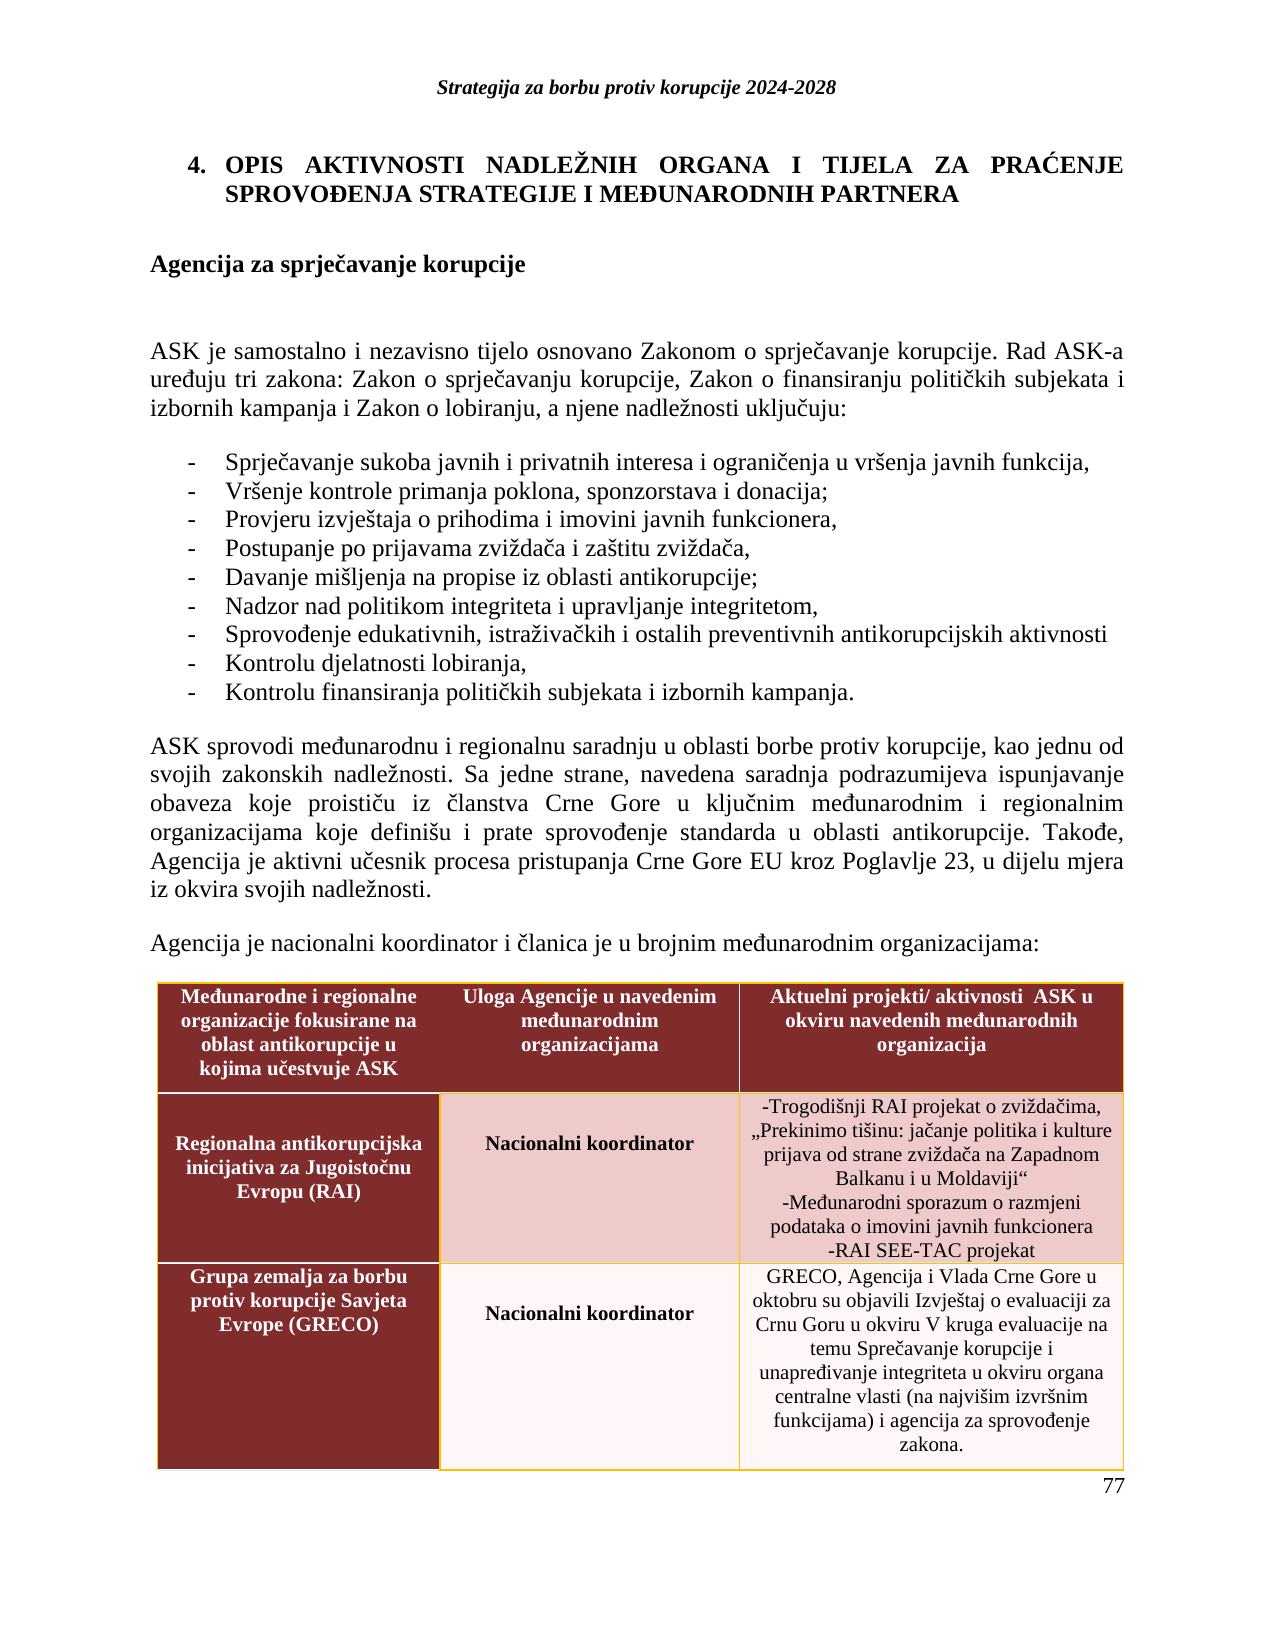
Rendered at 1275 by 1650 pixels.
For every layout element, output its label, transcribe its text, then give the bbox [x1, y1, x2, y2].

list Sprovođenje edukativnih, istraživačkih i ostalih preventivnih antikorupcijskih aktivnosti [187, 619, 1125, 648]
table_cell Nacionalni koordinator [441, 1094, 739, 1262]
list Provjeru izvještaja o prihodima i imovini javnih funkcionera, [187, 504, 1125, 533]
list Postupanje po prijavama zviždača i zaštitu zviždača, [187, 533, 1125, 562]
table_header Međunarodne i regionalne organizacije fokusirane na oblast antikorupcije u kojima učestvuje ASK [158, 984, 440, 1092]
text ASK je samostalno i nezavisno tijelo osnovano Zakonom o sprječavanje korupcije. Rad ASK-a uređuju tri zakona: Zakon o sprječavanju korupcije, Zakon o finansiranju političkih subjekata i izbornih kampanja i Zakon o lobiranju, a njene nadležnosti uključuju: [150, 336, 1125, 422]
text Agencija je nacionalni koordinator i članica je u brojnim međunarodnim organizacijama: [150, 928, 1125, 957]
text ASK sprovodi međunarodnu i regionalnu saradnju u oblasti borbe protiv korupcije, kao jednu od svojih zakonskih nadležnosti. Sa jedne strane, navedena saradnja podrazumijeva ispunjavanje obaveza koje proističu iz članstva Crne Gore u ključnim međunarodnim i regionalnim organizacijama koje definišu i prate sprovođenje standarda u oblasti antikorupcije. Takođe, Agencija je aktivni učesnik procesa pristupanja Crne Gore EU kroz Poglavlje 23, u dijelu mjera iz okvira svojih nadležnosti. [150, 731, 1125, 903]
table_cell Regionalna antikorupcijska inicijativa za Jugoistočnu Evropu (RAI) [158, 1094, 439, 1262]
table_cell -Trogodišnji RAI projekat o zviždačima, „Prekinimo tišinu: jačanje politika i kulture prijava od strane zviždača na Zapadnom Balkanu i u Moldaviji“ -Međunarodni sporazum o razmjeni podataka o imovini javnih funkcionera -RAI SEE-TAC projekat [740, 1094, 1123, 1262]
list Vršenje kontrole primanja poklona, sponzorstava i donacija; [187, 476, 1125, 504]
list Kontrolu finansiranja političkih subjekata i izbornih kampanja. [187, 677, 1125, 706]
list Kontrolu djelatnosti lobiranja, [187, 648, 1125, 677]
list Sprječavanje sukoba javnih i privatnih interesa i ograničenja u vršenja javnih funkcija, [187, 447, 1125, 476]
table_cell GRECO, Agencija i Vlada Crne Gore u oktobru su objavili Izvještaj o evaluaciji za Crnu Goru u okviru V kruga evaluacije na temu Sprečavanje korupcije i unapređivanje integriteta u okviru organa centralne vlasti (na najvišim izvršnim funkcijama) i agencija za sprovođenje zakona. [740, 1264, 1123, 1469]
subtitle Agencija za sprječavanje korupcije [150, 249, 1125, 278]
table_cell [441, 1264, 739, 1469]
table_cell Grupa zemalja za borbu protiv korupcije Savjeta Evrope (GRECO) [158, 1264, 439, 1469]
list Davanje mišljenja na propise iz oblasti antikorupcije; [187, 562, 1125, 591]
subtitle OPIS AKTIVNOSTI NADLEŽNIH ORGANA I TIJELA ZA PRAĆENJE SPROVOĐENJA STRATEGIJE I MEĐUNARODNIH PARTNERA [187, 150, 1125, 207]
table_header Aktuelni projekti/ aktivnosti ASK u okviru navedenih međunarodnih organizacija [740, 984, 1123, 1092]
list Nadzor nad politikom integriteta i upravljanje integritetom, [187, 591, 1125, 619]
table_header Uloga Agencije u navedenim međunarodnim organizacijama [440, 984, 739, 1092]
